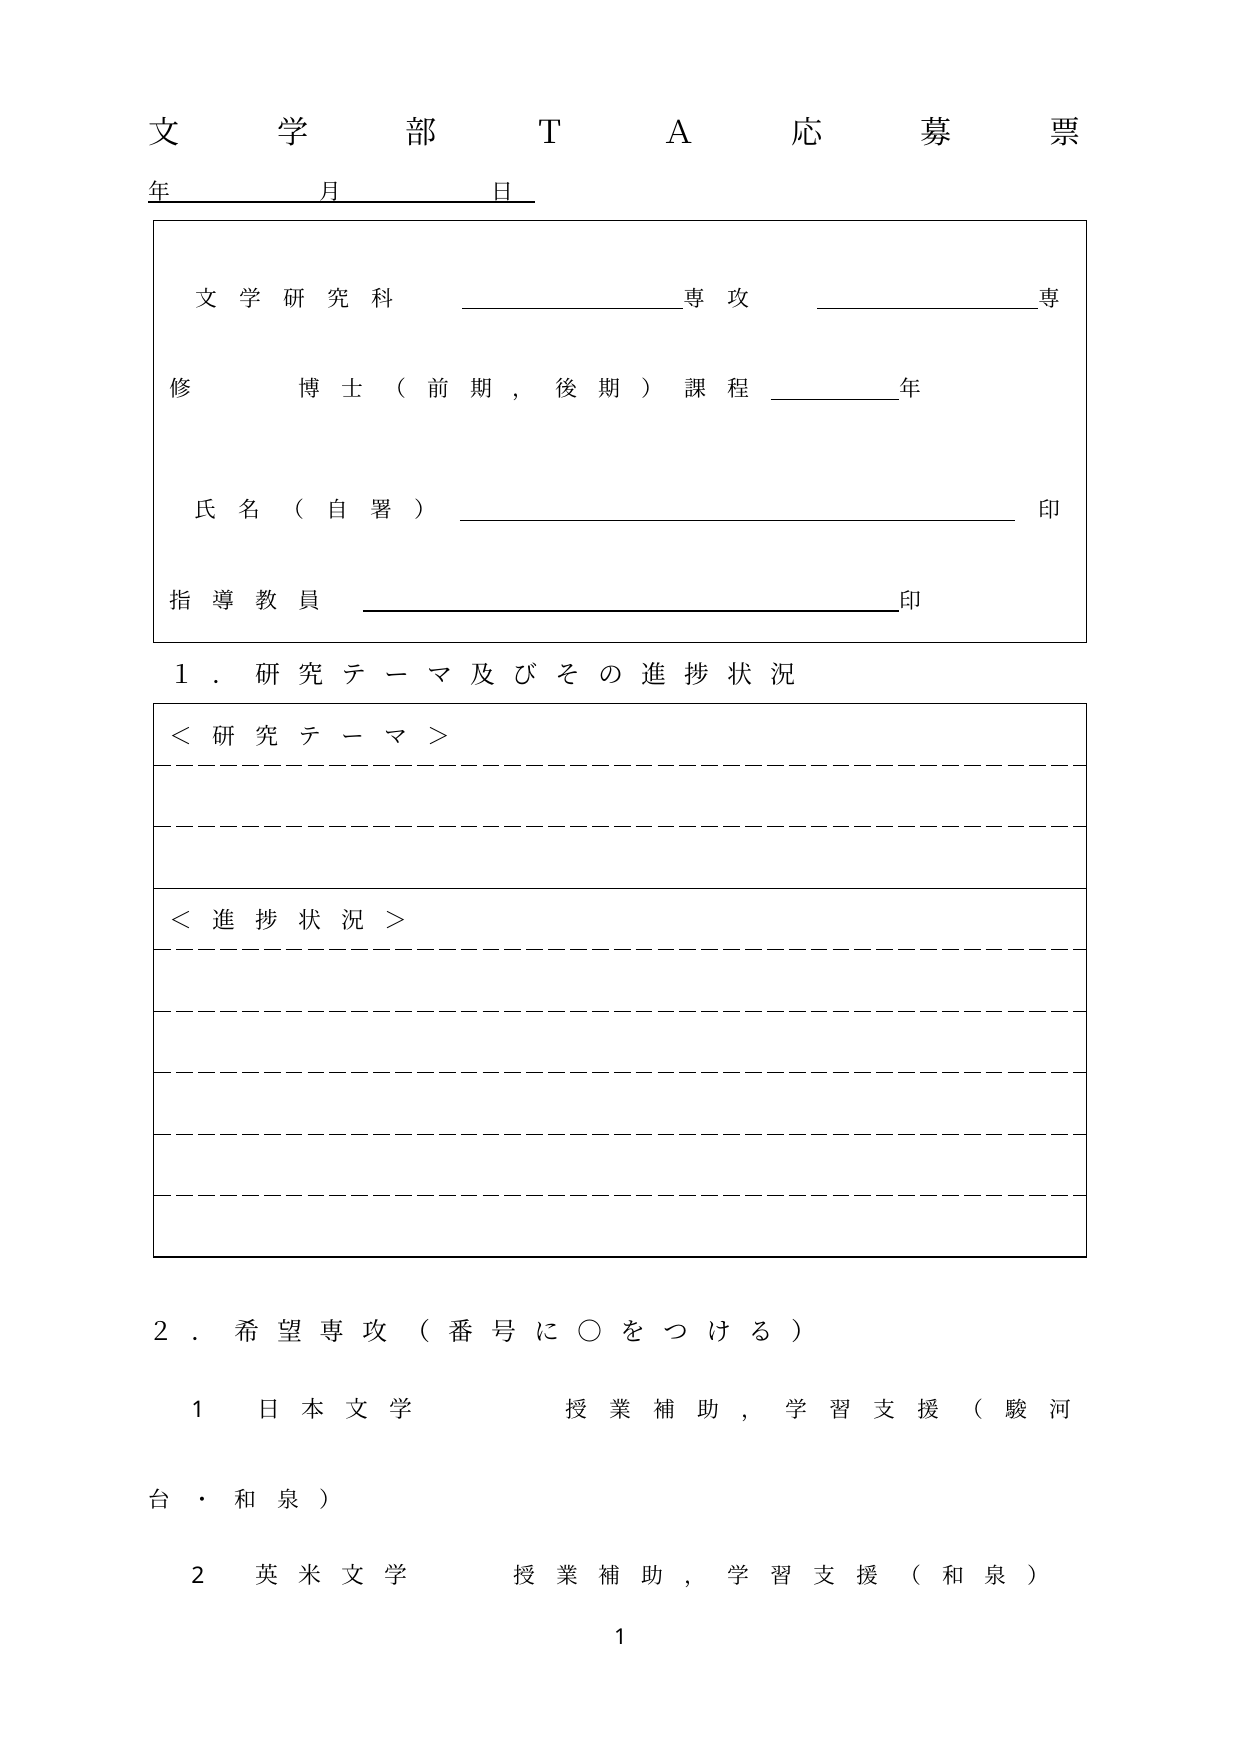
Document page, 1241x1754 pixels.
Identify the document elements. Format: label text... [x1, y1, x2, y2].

text 文学部ＴＡ応募票 年 月 日 [148, 99, 1092, 220]
table_cell １．研究テーマ及びその進捗状況 [154, 643, 1087, 703]
table_cell ＜研究テーマ＞ [154, 704, 1086, 765]
table_cell [154, 949, 1086, 1011]
table_cell [154, 1195, 1086, 1256]
table_cell [154, 1011, 1086, 1072]
table_cell [154, 826, 1086, 888]
table_cell ＜進捗状況＞ [154, 889, 1086, 949]
text 2 英米文学 授業補助，学習支援（和泉） [148, 1544, 1092, 1604]
table_cell [154, 765, 1086, 826]
table_cell [154, 1134, 1086, 1195]
text ２．希望専攻（番号に○をつける） [148, 1299, 1092, 1359]
text 1 日本文学 授業補助，学習支援（駿河台・和泉） [148, 1377, 1092, 1528]
table_header 文学研究科 専攻 専修 博士（前期，後期）課程 年 氏名（自署） 印 指導教員 印 [154, 221, 1086, 642]
table_cell [154, 1072, 1086, 1133]
